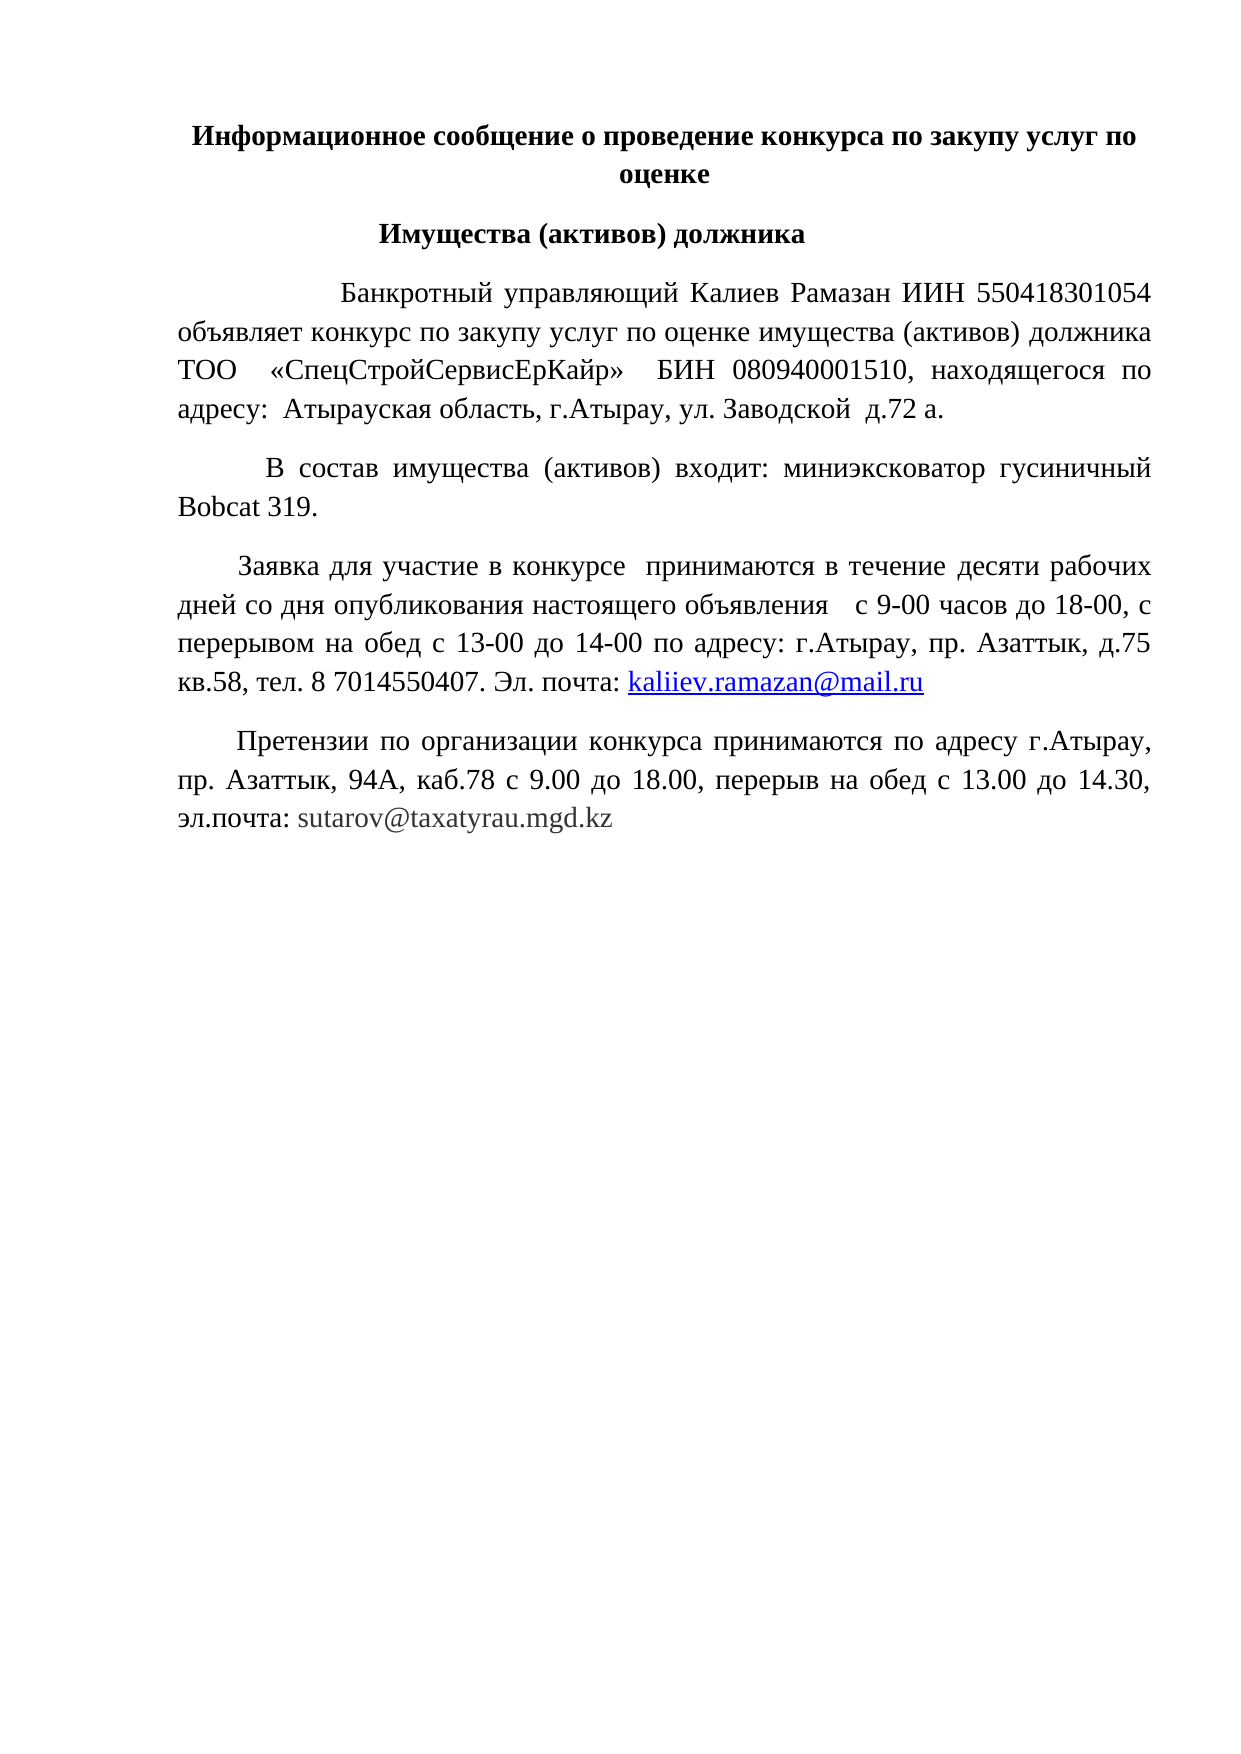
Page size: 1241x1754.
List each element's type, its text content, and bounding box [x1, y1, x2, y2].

text Банкротный управляющий Калиев Рамазан ИИН 550418301054 объявляет конкурс по закупу услуг по оценке имущества (активов) должника ТОО «СпецСтройСервисЕрКайр» БИН 080940001510, находящегося по адресу: Атырауская область, г.Атырау, ул. Заводской д.72 а. [177, 275, 1152, 424]
text Имущества (активов) должника [177, 216, 1152, 249]
text Претензии по организации конкурса принимаются по адресу г.Атырау, пр. Азаттык, 94А, каб.78 с 9.00 до 18.00, перерыв на обед с 13.00 до 14.30, эл.почта: sutarov@taxatyrau.mgd.kz [177, 723, 1152, 834]
text Информационное сообщение о проведение конкурса по закупу услуг по оценке [177, 118, 1152, 190]
text В состав имущества (активов) входит: миниэксковатор гусиничный Bobcat 319. [177, 450, 1152, 522]
text Заявка для участие в конкурсе принимаются в течение десяти рабочих дней со дня опубликования настоящего объявления с 9-00 часов до 18-00, с перерывом на обед с 13-00 до 14-00 по адресу: г.Атырау, пр. Азаттык, д.75 кв.58, тел. 8 7014550407. Эл. почта: kaliiev.ramazan@mail.ru [177, 548, 1152, 697]
